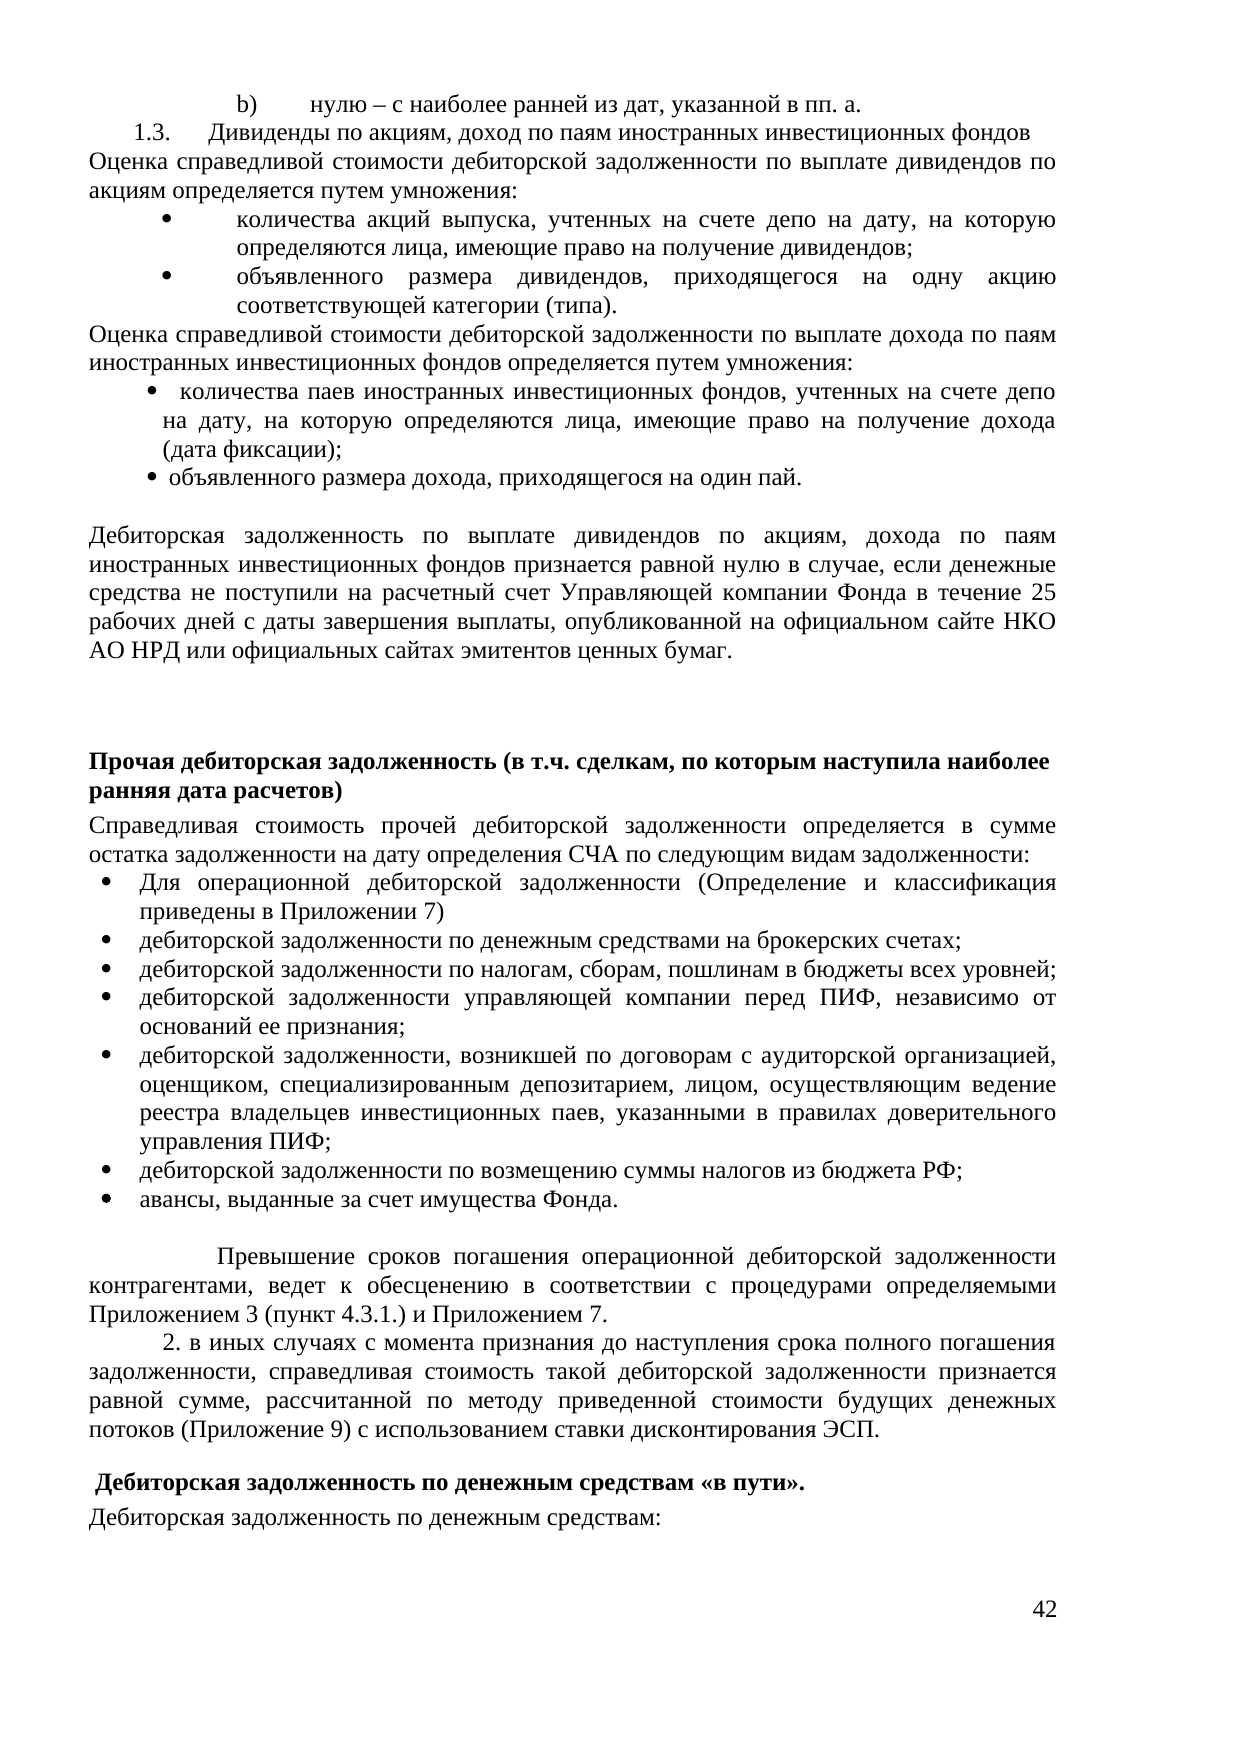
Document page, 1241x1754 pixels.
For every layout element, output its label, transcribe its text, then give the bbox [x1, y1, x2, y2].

list дебиторской задолженности, возникшей по договорам с аудиторской организацией, оценщиком, специализированным депозитарием, лицом, осуществляющим ведение реестра владельцев инвестиционных паев, указанными в правилах доверительного управления ПИФ; [102, 1040, 1057, 1155]
list объявленного размера дохода, приходящегося на один пай. [148, 462, 1057, 491]
text 2. в иных случаях с момента признания до наступления срока полного погашения задолженности, справедливая стоимость такой дебиторской задолженности признается равной сумме, рассчитанной по методу приведенной стоимости будущих денежных потоков (Приложение 9) с использованием ставки дисконтирования ЭСП. [89, 1327, 1057, 1442]
list Для операционной дебиторской задолженности (Определение и классификация приведены в Приложении 7) [102, 867, 1057, 925]
subtitle Прочая дебиторская задолженность (в т.ч. сделкам, по которым наступила наиболее ранняя дата расчетов) [89, 746, 1057, 804]
list количества акций выпуска, учтенных на счете депо на дату, на которую определяются лица, имеющие право на получение дивидендов; [162, 204, 1057, 261]
text Оценка справедливой стоимости дебиторской задолженности по выплате дивидендов по акциям определяется путем умножения: [89, 146, 1057, 204]
list количества паев иностранных инвестиционных фондов, учтенных на счете депо на дату, на которую определяются лица, имеющие право на получение дохода (дата фиксации); [148, 376, 1057, 462]
list авансы, выданные за счет имущества Фонда. [102, 1184, 1057, 1212]
list дебиторской задолженности по налогам, сборам, пошлинам в бюджеты всех уровней; [102, 954, 1057, 982]
list дебиторской задолженности по денежным средствами на брокерских счетах; [102, 925, 1057, 954]
list дебиторской задолженности по возмещению суммы налогов из бюджета РФ; [102, 1155, 1057, 1184]
text Оценка справедливой стоимости дебиторской задолженности по выплате дохода по паям иностранных инвестиционных фондов определяется путем умножения: [89, 319, 1057, 376]
subtitle Дебиторская задолженность по денежным средствам «в пути». [89, 1467, 1057, 1496]
list нулю – с наиболее ранней из дат, указанной в пп. a. [162, 89, 1057, 117]
text Дебиторская задолженность по выплате дивидендов по акциям, дохода по паям иностранных инвестиционных фондов признается равной нулю в случае, если денежные средства не поступили на расчетный счет Управляющей компании Фонда в течение 25 рабочих дней с даты завершения выплаты, опубликованной на официальном сайте НКО АО НРД или официальных сайтах эмитентов ценных бумаг. [89, 520, 1057, 664]
text Справедливая стоимость прочей дебиторской задолженности определяется в сумме остатка задолженности на дату определения СЧА по следующим видам задолженности: [89, 810, 1057, 867]
text Превышение сроков погашения операционной дебиторской задолженности контрагентами, ведет к обесценению в соответствии с процедурами определяемыми Приложением 3 (пункт 4.3.1.) и Приложением 7. [89, 1241, 1057, 1327]
list дебиторской задолженности управляющей компании перед ПИФ, независимо от оснований ее признания; [102, 982, 1057, 1040]
list Дебиторская задолженность по денежным средствам: [89, 1502, 1057, 1531]
list Дивиденды по акциям, доход по паям иностранных инвестиционных фондов [133, 117, 1057, 146]
list объявленного размера дивидендов, приходящегося на одну акцию соответствующей категории (типа). [162, 261, 1057, 319]
